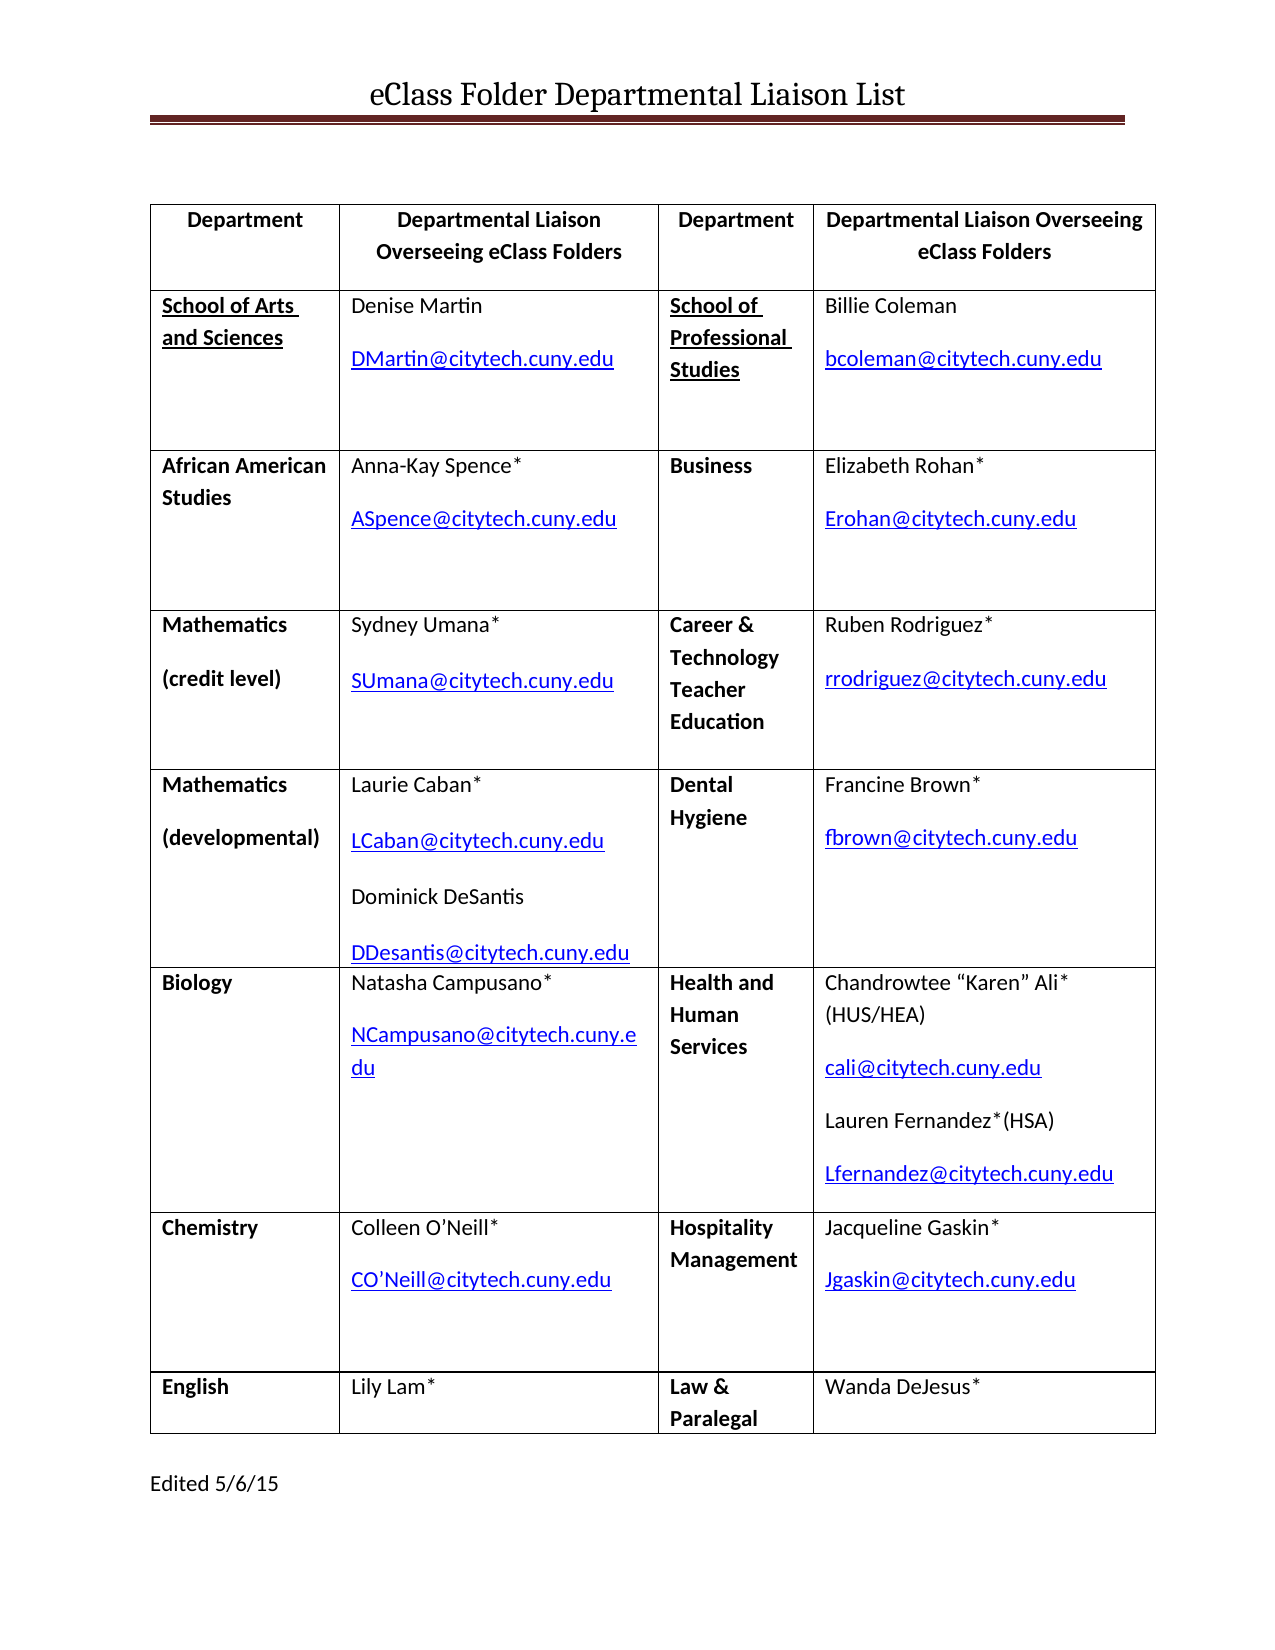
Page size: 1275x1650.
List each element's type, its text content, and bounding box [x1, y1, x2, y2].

table_cell English [151, 1373, 339, 1433]
table_cell Mathematics (credit level) [151, 611, 339, 769]
table_header Departmental Liaison Overseeing eClass Folders [340, 205, 658, 290]
table_cell School of Arts and Sciences [151, 291, 339, 450]
table_cell Dental Hygiene [659, 770, 813, 967]
table_cell Sydney Umana* SUmana@citytech.cuny.edu [340, 611, 658, 769]
table_cell Colleen O’Neill* CO’Neill@citytech.cuny.edu [340, 1213, 658, 1371]
table_cell Biology [151, 968, 339, 1212]
table_header Department [659, 205, 813, 290]
table_cell Francine Brown* fbrown@citytech.cuny.edu [814, 770, 1155, 967]
table_cell Chandrowtee “Karen” Ali* (HUS/HEA) cali@citytech.cuny.edu Lauren Fernandez*(HSA) Lfernandez@citytech.cuny.edu [814, 968, 1155, 1212]
table_cell Laurie Caban* LCaban@citytech.cuny.edu Dominick DeSantis DDesantis@citytech.cuny.edu [340, 770, 658, 967]
table_cell Denise Martin DMartin@citytech.cuny.edu [340, 291, 658, 450]
table_cell Health and Human Services [659, 968, 813, 1212]
table_cell School of Professional Studies [659, 291, 813, 450]
table_header Departmental Liaison Overseeing eClass Folders [814, 205, 1155, 290]
table_cell Anna-Kay Spence* ASpence@citytech.cuny.edu [340, 451, 658, 609]
table_cell Jacqueline Gaskin* Jgaskin@citytech.cuny.edu [814, 1213, 1155, 1371]
table_cell Natasha Campusano* NCampusano@citytech.cuny.edu [340, 968, 658, 1212]
table_cell Business [659, 451, 813, 609]
table_cell Mathematics (developmental) [151, 770, 339, 967]
table_cell Ruben Rodriguez* rrodriguez@citytech.cuny.edu [814, 611, 1155, 769]
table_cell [659, 1373, 813, 1433]
table_cell Career & Technology Teacher Education [659, 611, 813, 769]
table_cell African American Studies [151, 451, 339, 609]
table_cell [340, 1373, 658, 1433]
table_cell Hospitality Management [659, 1213, 813, 1371]
table_cell Chemistry [151, 1213, 339, 1371]
table_header Department [151, 205, 339, 290]
table_cell Billie Coleman bcoleman@citytech.cuny.edu [814, 291, 1155, 450]
table_cell Elizabeth Rohan* Erohan@citytech.cuny.edu [814, 451, 1155, 609]
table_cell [814, 1373, 1155, 1433]
